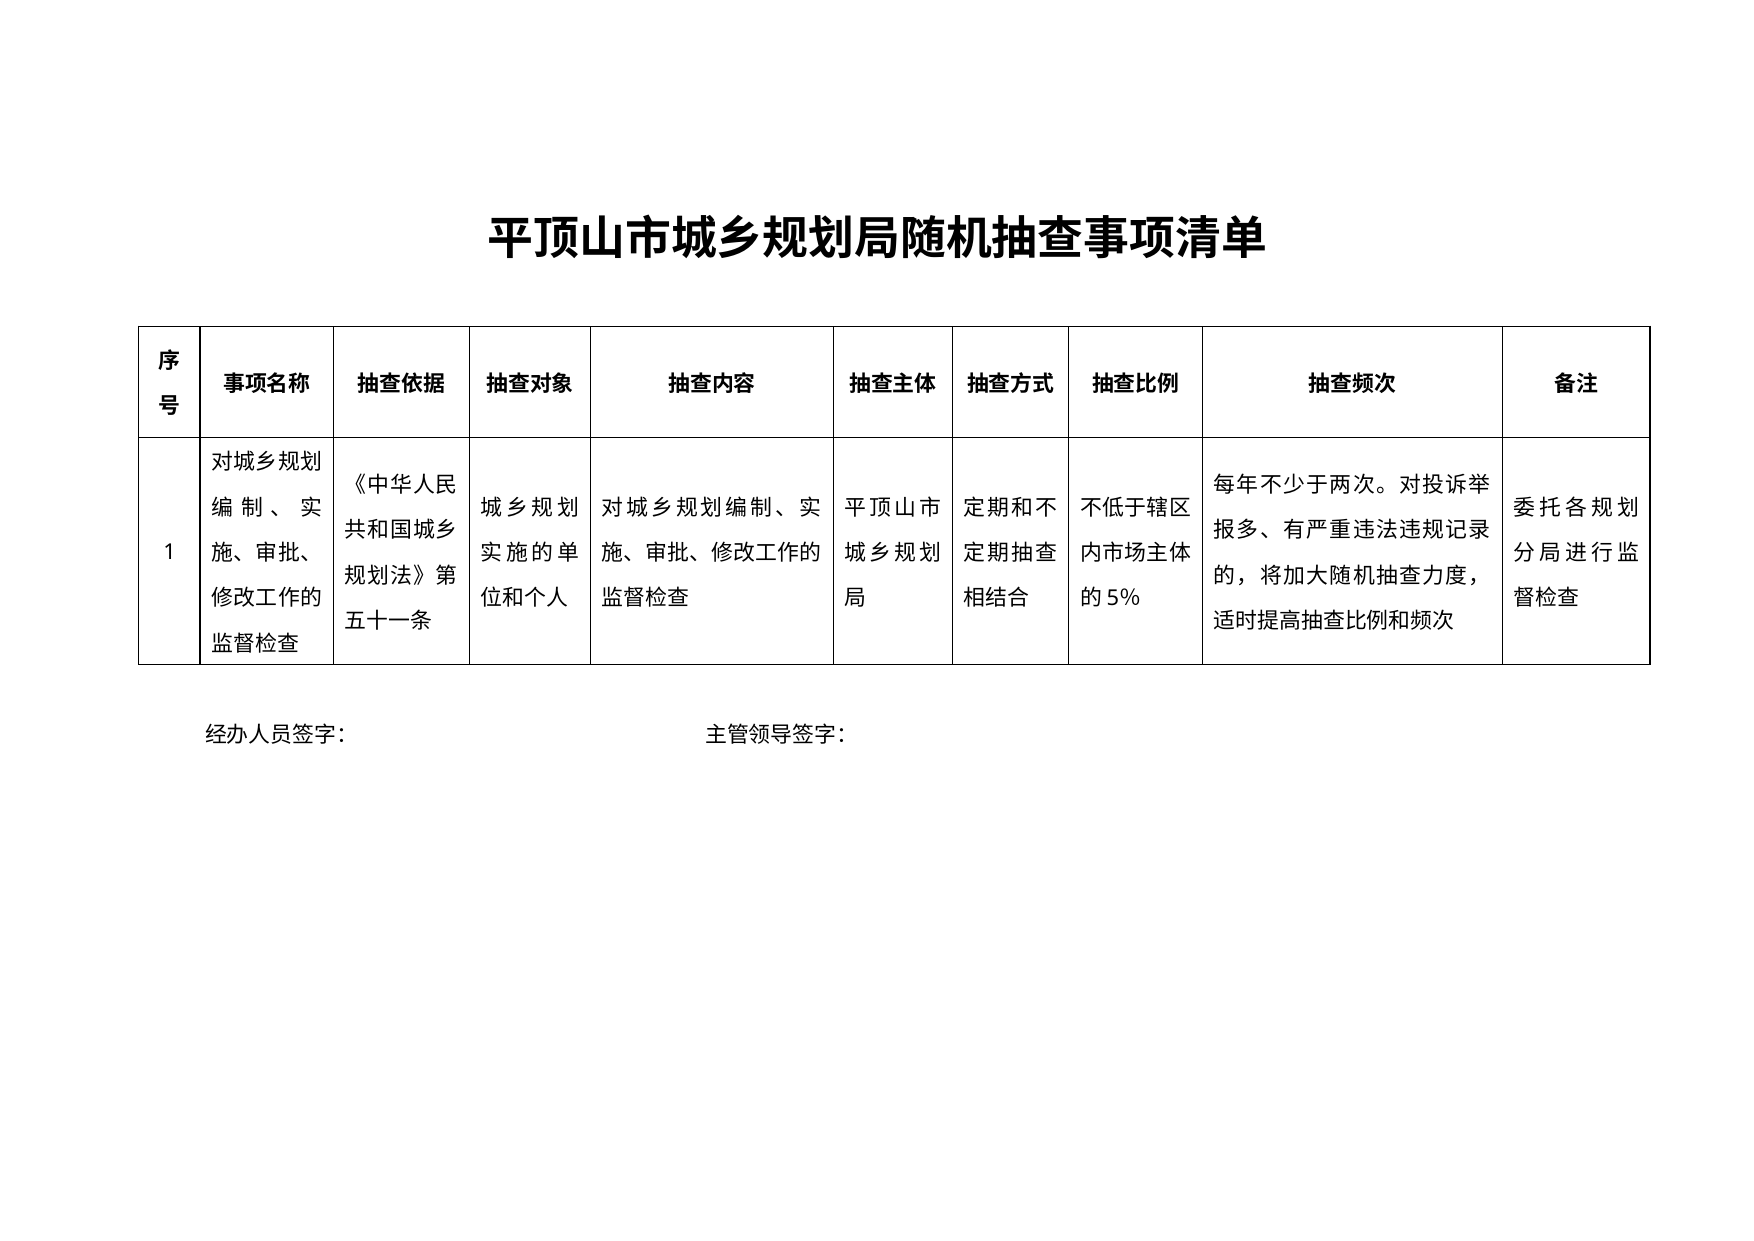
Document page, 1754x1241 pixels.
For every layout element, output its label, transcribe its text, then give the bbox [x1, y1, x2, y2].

table_header 抽查频次 [1203, 327, 1502, 437]
table_cell 委托各规划分局进行监督检查 [1503, 438, 1649, 664]
table_cell 不低于辖区内市场主体的5％ [1069, 438, 1202, 664]
table_cell 平顶山市城乡规划局 [834, 438, 952, 664]
table_header 抽查比例 [1069, 327, 1202, 437]
table_header 抽查对象 [470, 327, 590, 437]
table_header 序号 [139, 327, 199, 437]
table_header 抽查依据 [334, 327, 469, 437]
table_header 抽查主体 [834, 327, 952, 437]
table_header 事项名称 [201, 327, 333, 437]
table_cell 每年不少于两次。对投诉举报多、有严重违法违规记录的，将加大随机抽查力度，适时提高抽查比例和频次 [1203, 438, 1502, 664]
table_header 抽查内容 [591, 327, 833, 437]
table_cell 1 [139, 438, 199, 664]
text 经办人员签字： 主管领导签字： [150, 711, 1604, 756]
table_cell 对城乡规划编制、实施、审批、修改工作的监督检查 [591, 438, 833, 664]
text 平顶山市城乡规划局随机抽查事项清单 [150, 189, 1604, 280]
table_header 备注 [1503, 327, 1649, 437]
table_cell 定期和不定期抽查相结合 [953, 438, 1068, 664]
table_cell 对城乡规划编制、实施、审批、修改工作的监督检查 [201, 438, 333, 664]
table_cell 城乡规划实施的单位和个人 [470, 438, 590, 664]
table_header 抽查方式 [953, 327, 1068, 437]
table_cell 《中华人民共和国城乡规划法》第五十一条 [334, 438, 469, 664]
